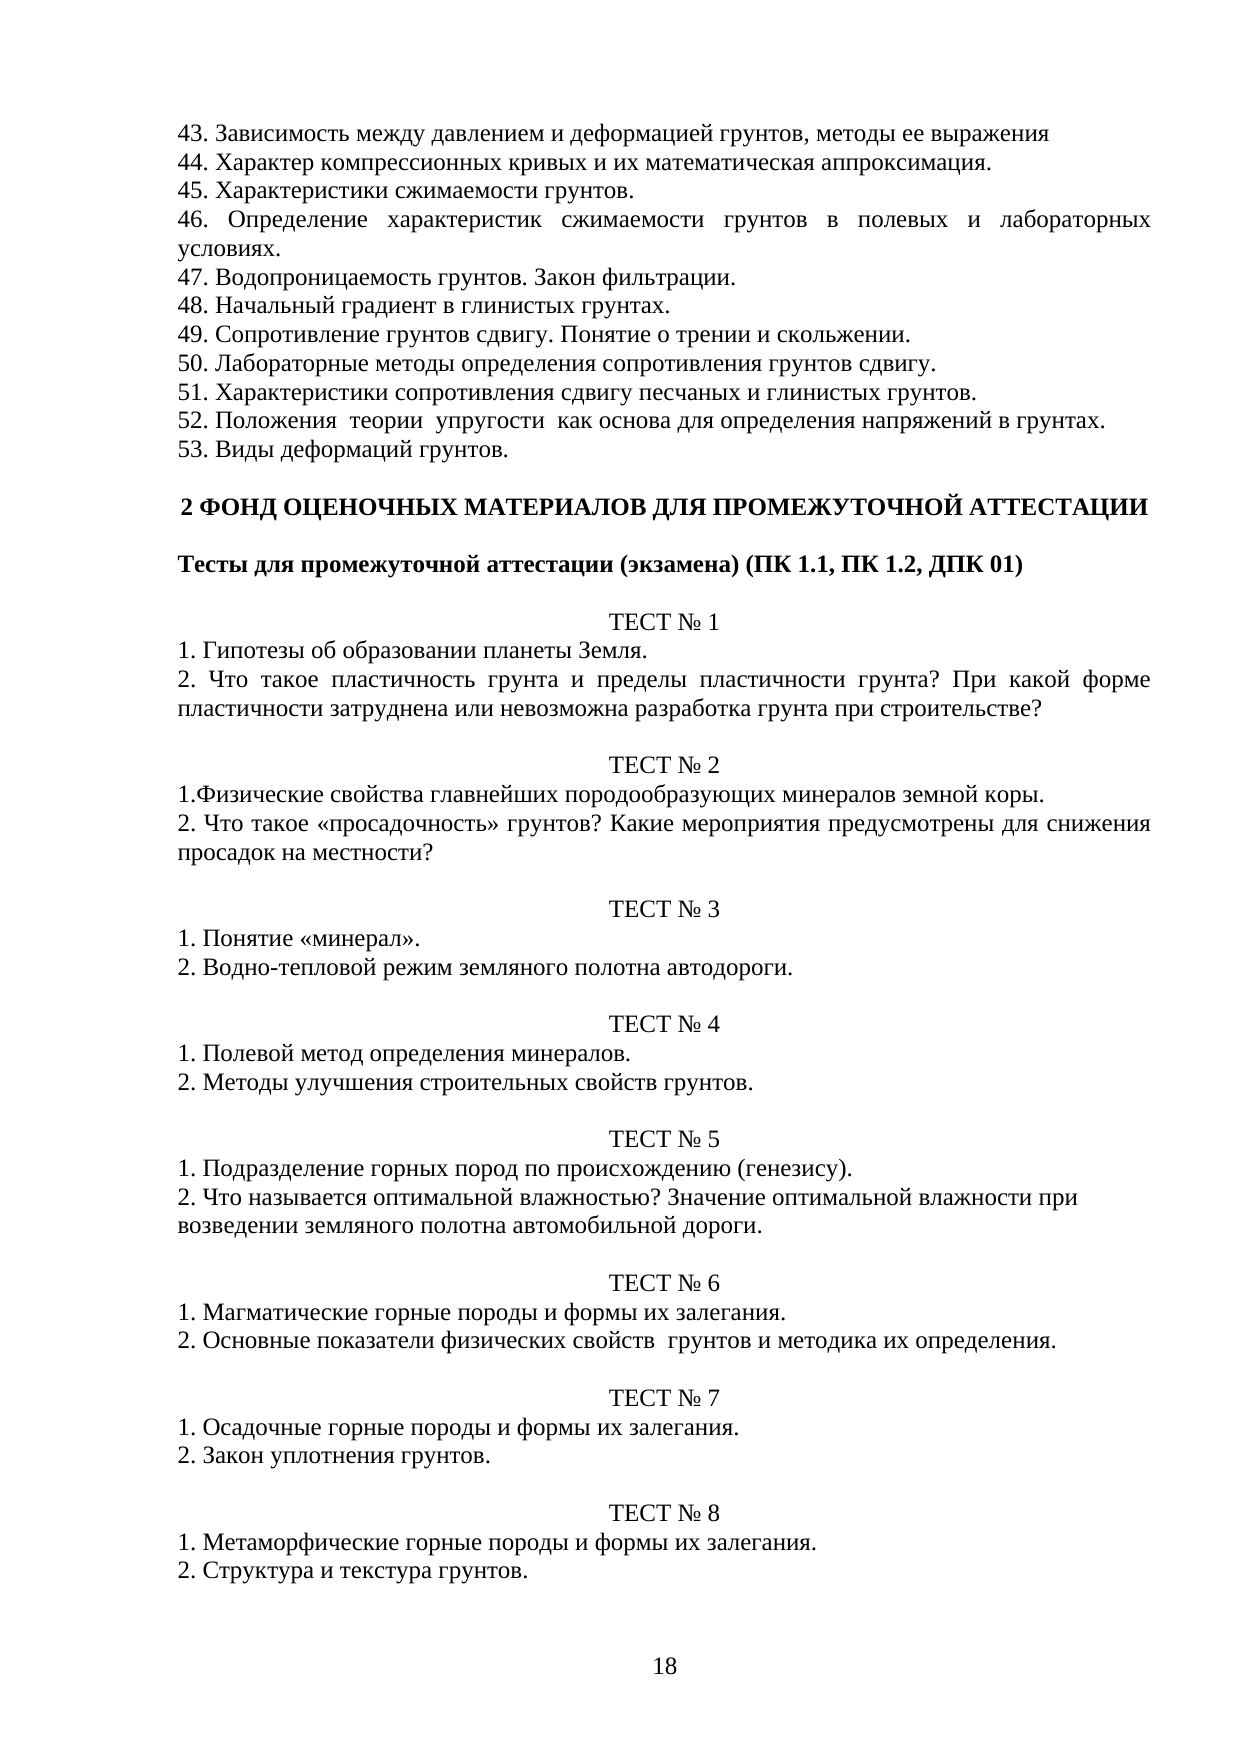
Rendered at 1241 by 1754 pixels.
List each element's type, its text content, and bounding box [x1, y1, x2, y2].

text 2. Что такое пластичность грунта и пределы пластичности грунта? При какой форме пластичности затруднена или невозможна разработка грунта при строительстве? [177, 664, 1152, 722]
text Тесты для промежуточной аттестации (экзамена) (ПК 1.1, ПК 1.2, ДПК 01) [177, 549, 1152, 578]
text 1. Понятие «минерал». [177, 923, 1152, 952]
text 47. Водопроницаемость грунтов. Закон фильтрации. [177, 262, 1152, 291]
text ТЕСТ № 3 [177, 894, 1152, 923]
text 2. Что называется оптимальной влажностью? Значение оптимальной влажности при возведении земляного полотна автомобильной дороги. [177, 1182, 1152, 1239]
text 2. Что такое «просадочность» грунтов? Какие мероприятия предусмотрены для снижения просадок на местности? [177, 808, 1152, 866]
text 2. Закон уплотнения грунтов. [177, 1441, 1152, 1469]
text 1.Физические свойства главнейших породообразующих минералов земной коры. [177, 779, 1152, 808]
text 48. Начальный градиент в глинистых грунтах. [177, 291, 1152, 319]
text ТЕСТ № 6 [177, 1268, 1152, 1297]
text 44. Характер компрессионных кривых и их математическая аппроксимация. [177, 147, 1152, 176]
text 52. Положения теории упругости как основа для определения напряжений в грунтах. [177, 406, 1152, 434]
text ТЕСТ № 7 [177, 1383, 1152, 1412]
text 53. Виды деформаций грунтов. [177, 434, 1152, 463]
text 2. Методы улучшения строительных свойств грунтов. [177, 1067, 1152, 1096]
text 1. Осадочные горные породы и формы их залегания. [177, 1412, 1152, 1441]
text 50. Лабораторные методы определения сопротивления грунтов сдвигу. [177, 348, 1152, 377]
text ТЕСТ № 1 [177, 607, 1152, 636]
text 45. Характеристики сжимаемости грунтов. [177, 176, 1152, 204]
text 49. Сопротивление грунтов сдвигу. Понятие о трении и скольжении. [177, 319, 1152, 348]
text 51. Характеристики сопротивления сдвигу песчаных и глинистых грунтов. [177, 377, 1152, 406]
text 1. Полевой метод определения минералов. [177, 1038, 1152, 1067]
text 2 ФОНД ОЦЕНОЧНЫХ МАТЕРИАЛОВ ДЛЯ ПРОМЕЖУТОЧНОЙ АТТЕСТАЦИИ [177, 492, 1152, 521]
text 1. Метаморфические горные породы и формы их залегания. [177, 1527, 1152, 1556]
text 1. Гипотезы об образовании планеты Земля. [177, 636, 1152, 664]
text 2. Структура и текстура грунтов. [177, 1556, 1152, 1584]
text ТЕСТ № 2 [177, 751, 1152, 779]
text 2. Водно-тепловой режим земляного полотна автодороги. [177, 952, 1152, 981]
text ТЕСТ № 8 [177, 1498, 1152, 1527]
text 1. Подразделение горных пород по происхождению (генезису). [177, 1153, 1152, 1182]
text ТЕСТ № 5 [177, 1124, 1152, 1153]
text ТЕСТ № 4 [177, 1009, 1152, 1038]
text 2. Основные показатели физических свойств грунтов и методика их определения. [177, 1326, 1152, 1354]
text 43. Зависимость между давлением и деформацией грунтов, методы ее выражения [177, 118, 1152, 147]
text 46. Определение характеристик сжимаемости грунтов в полевых и лабораторных условиях. [177, 204, 1152, 262]
text 1. Магматические горные породы и формы их залегания. [177, 1297, 1152, 1326]
